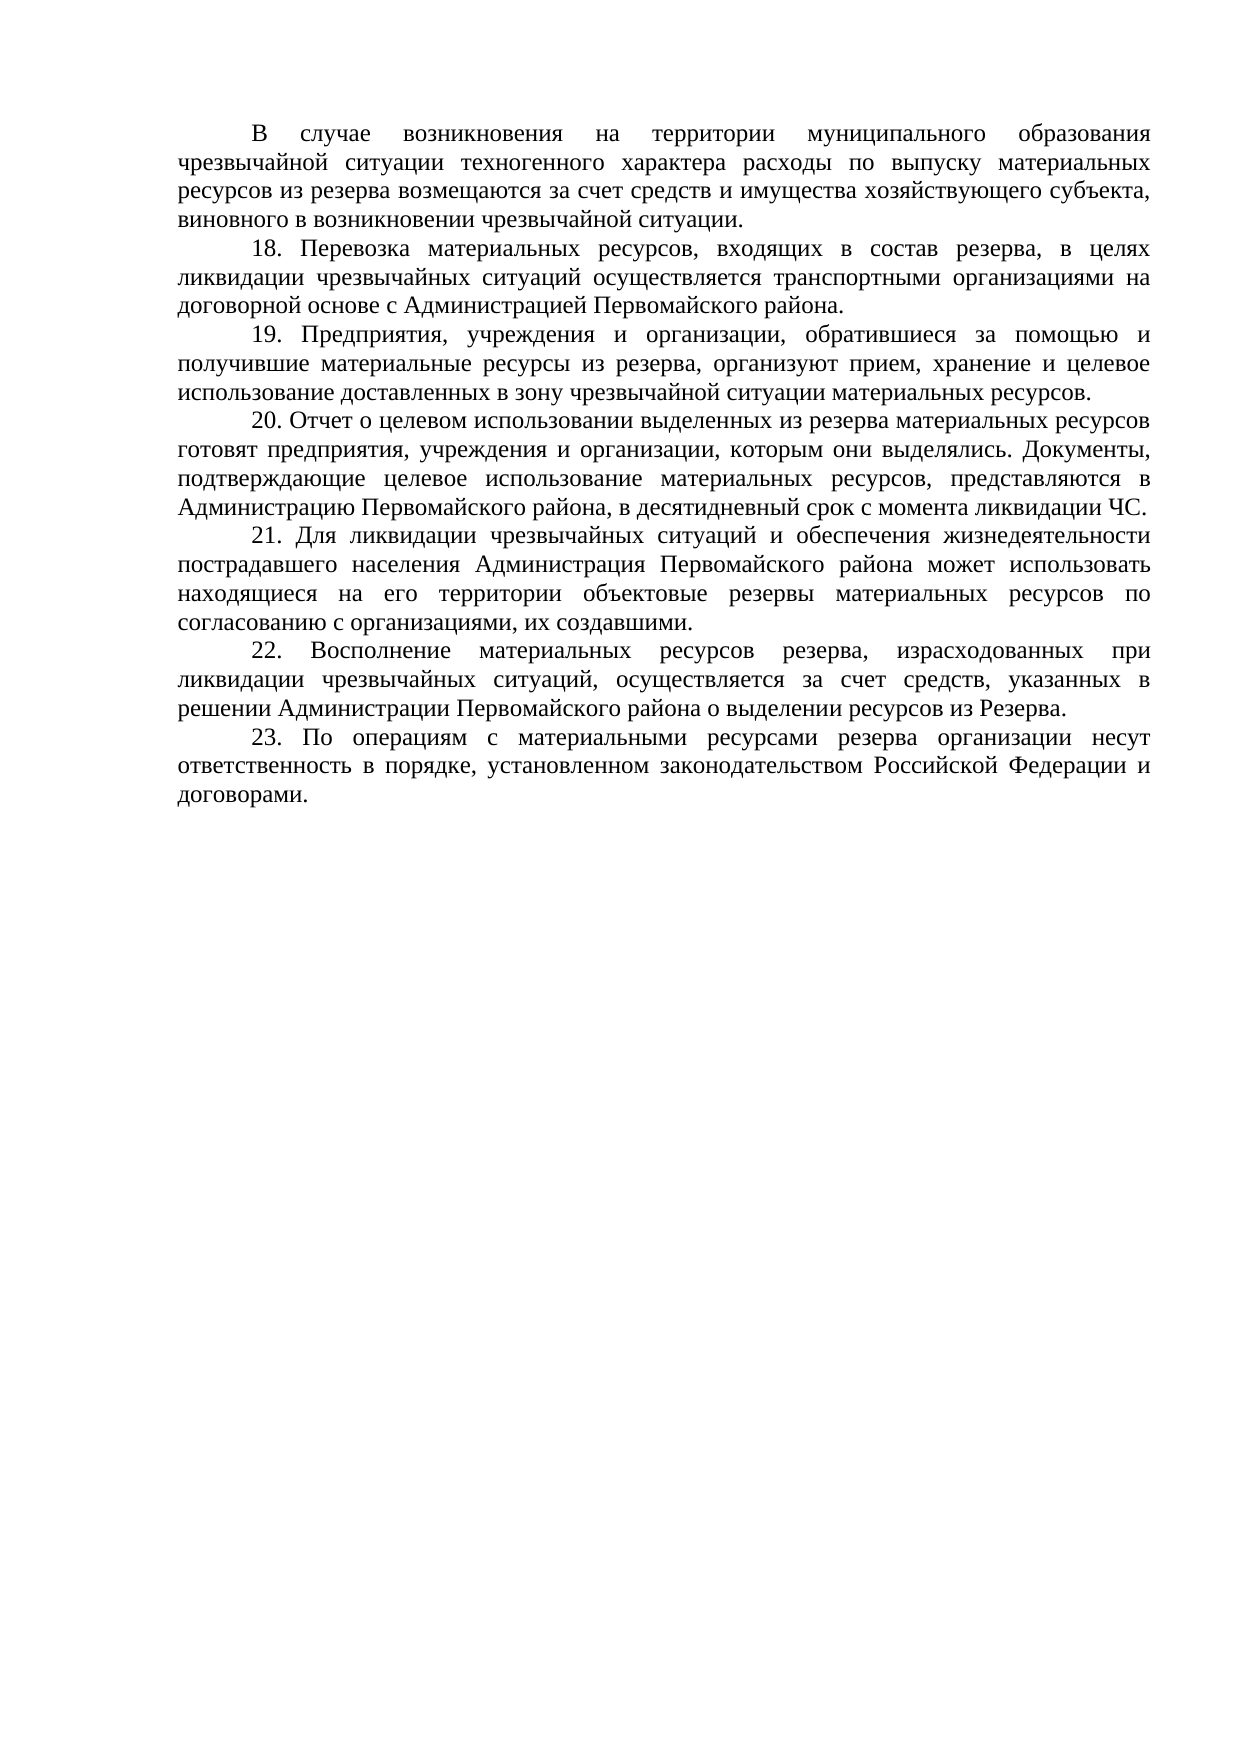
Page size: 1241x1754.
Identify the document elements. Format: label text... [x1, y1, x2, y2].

text В случае возникновения на территории муниципального образования чрезвычайной ситуации техногенного характера расходы по выпуску материальных ресурсов из резерва возмещаются за счет средств и имущества хозяйствующего субъекта, виновного в возникновении чрезвычайной ситуации. [177, 118, 1152, 233]
text 22. Восполнение материальных ресурсов резерва, израсходованных при ликвидации чрезвычайных ситуаций, осуществляется за счет средств, указанных в решении Администрации Первомайского района о выделении ресурсов из Резерва. [177, 636, 1152, 722]
text 20. Отчет о целевом использовании выделенных из резерва материальных ресурсов готовят предприятия, учреждения и организации, которым они выделялись. Документы, подтверждающие целевое использование материальных ресурсов, представляются в Администрацию Первомайского района, в десятидневный срок с момента ликвидации ЧС. [177, 406, 1152, 521]
text 21. Для ликвидации чрезвычайных ситуаций и обеспечения жизнедеятельности пострадавшего населения Администрация Первомайского района может использовать находящиеся на его территории объектовые резервы материальных ресурсов по согласованию с организациями, их создавшими. [177, 521, 1152, 636]
text 19. Предприятия, учреждения и организации, обратившиеся за помощью и получившие материальные ресурсы из резерва, организуют прием, хранение и целевое использование доставленных в зону чрезвычайной ситуации материальных ресурсов. [177, 319, 1152, 406]
text 18. Перевозка материальных ресурсов, входящих в состав резерва, в целях ликвидации чрезвычайных ситуаций осуществляется транспортными организациями на договорной основе с Администрацией Первомайского района. [177, 233, 1152, 319]
text 23. По операциям с материальными ресурсами резерва организации несут ответственность в порядке, установленном законодательством Российской Федерации и договорами. [177, 722, 1152, 808]
